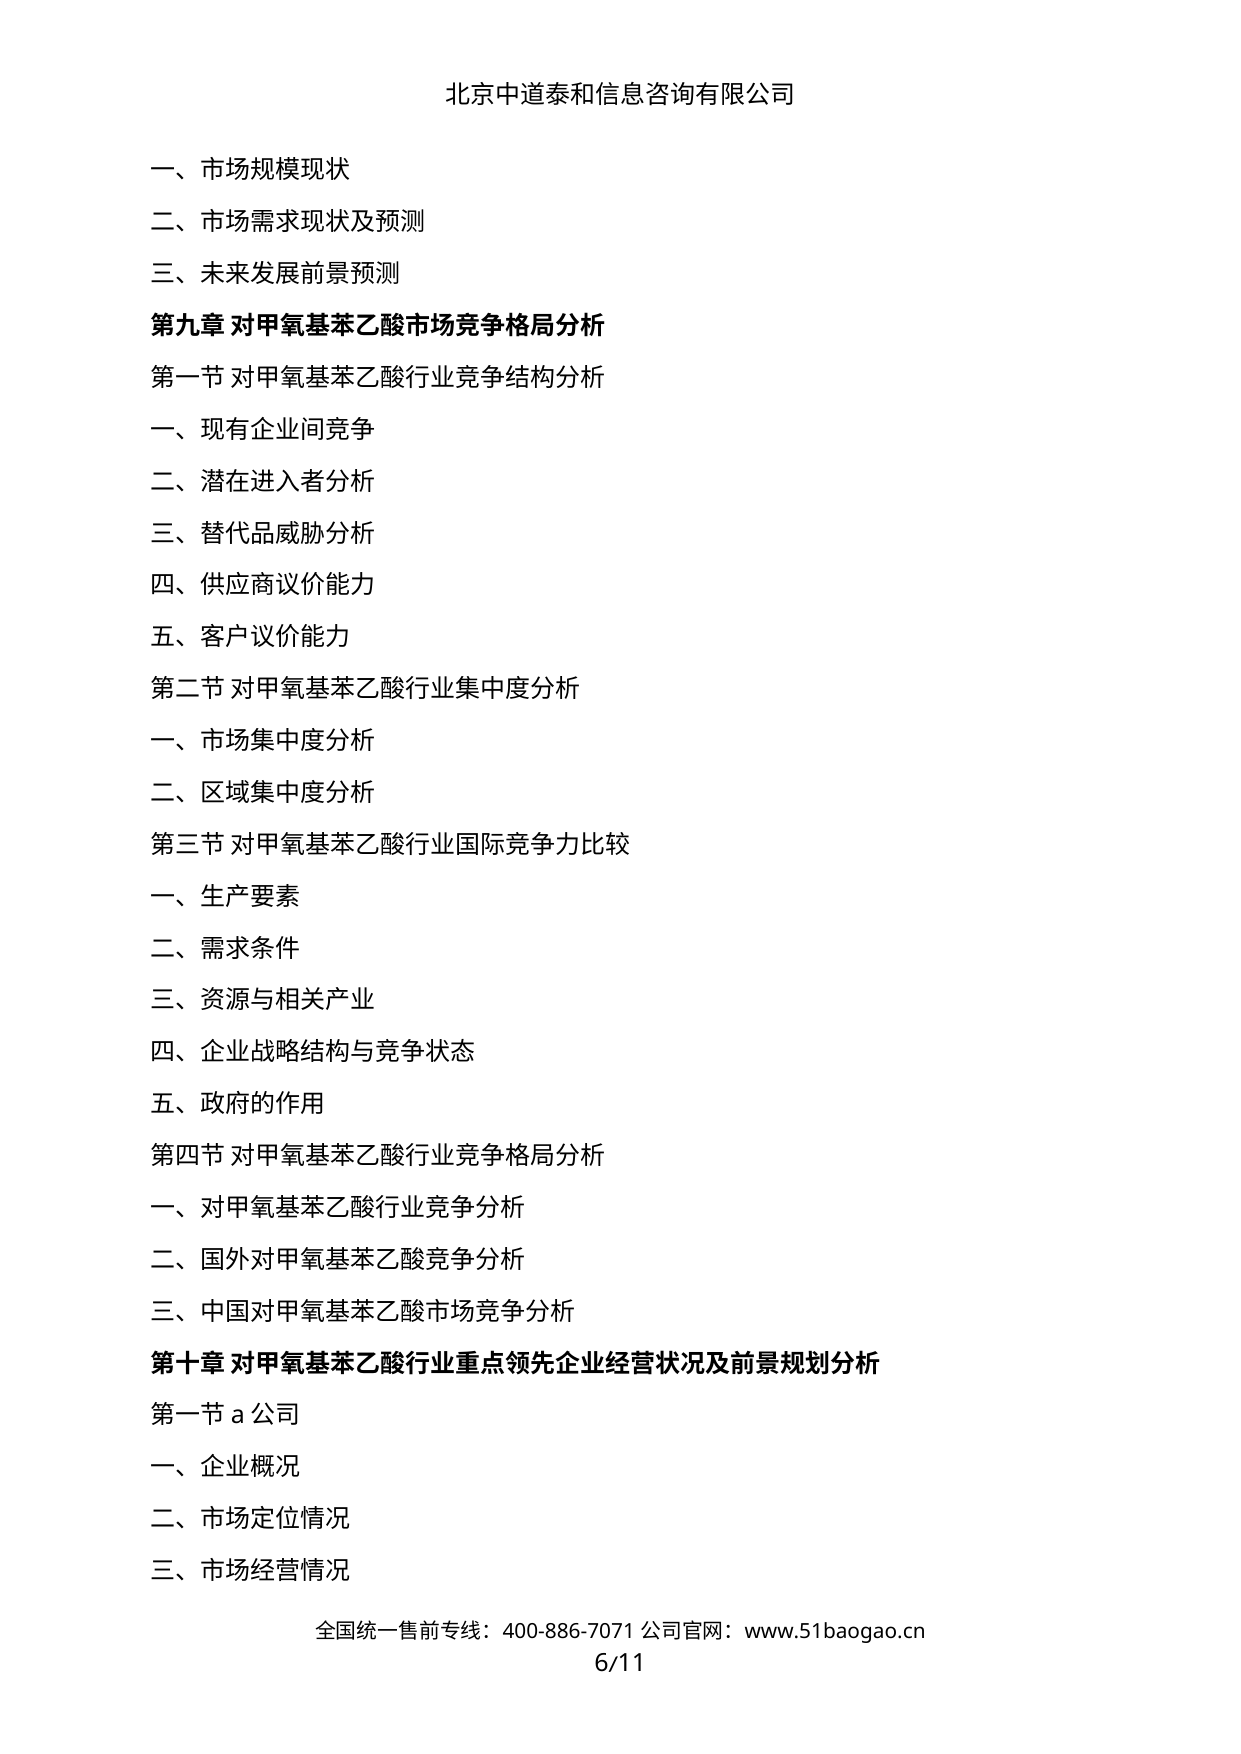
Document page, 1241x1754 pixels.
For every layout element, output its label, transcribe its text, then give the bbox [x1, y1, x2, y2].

text 一、生产要素 [150, 876, 1090, 912]
text 第一节 对甲氧基苯乙酸行业竞争结构分析 [150, 357, 1090, 394]
text 三、资源与相关产业 [150, 980, 1090, 1016]
text 二、市场定位情况 [150, 1499, 1090, 1535]
text 一、市场规模现状 [150, 150, 1090, 186]
text 五、政府的作用 [150, 1084, 1090, 1120]
text 四、供应商议价能力 [150, 565, 1090, 601]
text 第二节 对甲氧基苯乙酸行业集中度分析 [150, 669, 1090, 705]
text 三、未来发展前景预测 [150, 254, 1090, 290]
text 二、潜在进入者分析 [150, 461, 1090, 497]
text 一、对甲氧基苯乙酸行业竞争分析 [150, 1187, 1090, 1224]
text 三、中国对甲氧基苯乙酸市场竞争分析 [150, 1291, 1090, 1327]
text 第三节 对甲氧基苯乙酸行业国际竞争力比较 [150, 824, 1090, 861]
text 一、市场集中度分析 [150, 721, 1090, 757]
text 一、现有企业间竞争 [150, 409, 1090, 446]
text 二、市场需求现状及预测 [150, 202, 1090, 238]
text 四、企业战略结构与竞争状态 [150, 1032, 1090, 1068]
text 二、区域集中度分析 [150, 772, 1090, 809]
text 第十章 对甲氧基苯乙酸行业重点领先企业经营状况及前景规划分析 [150, 1343, 1090, 1379]
text 第一节 a公司 [150, 1395, 1090, 1431]
text 二、需求条件 [150, 928, 1090, 964]
text 三、市场经营情况 [150, 1551, 1090, 1587]
text 三、替代品威胁分析 [150, 513, 1090, 549]
text 一、企业概况 [150, 1447, 1090, 1483]
text 五、客户议价能力 [150, 617, 1090, 653]
text 第四节 对甲氧基苯乙酸行业竞争格局分析 [150, 1136, 1090, 1172]
text 二、国外对甲氧基苯乙酸竞争分析 [150, 1239, 1090, 1276]
text 第九章 对甲氧基苯乙酸市场竞争格局分析 [150, 306, 1090, 342]
